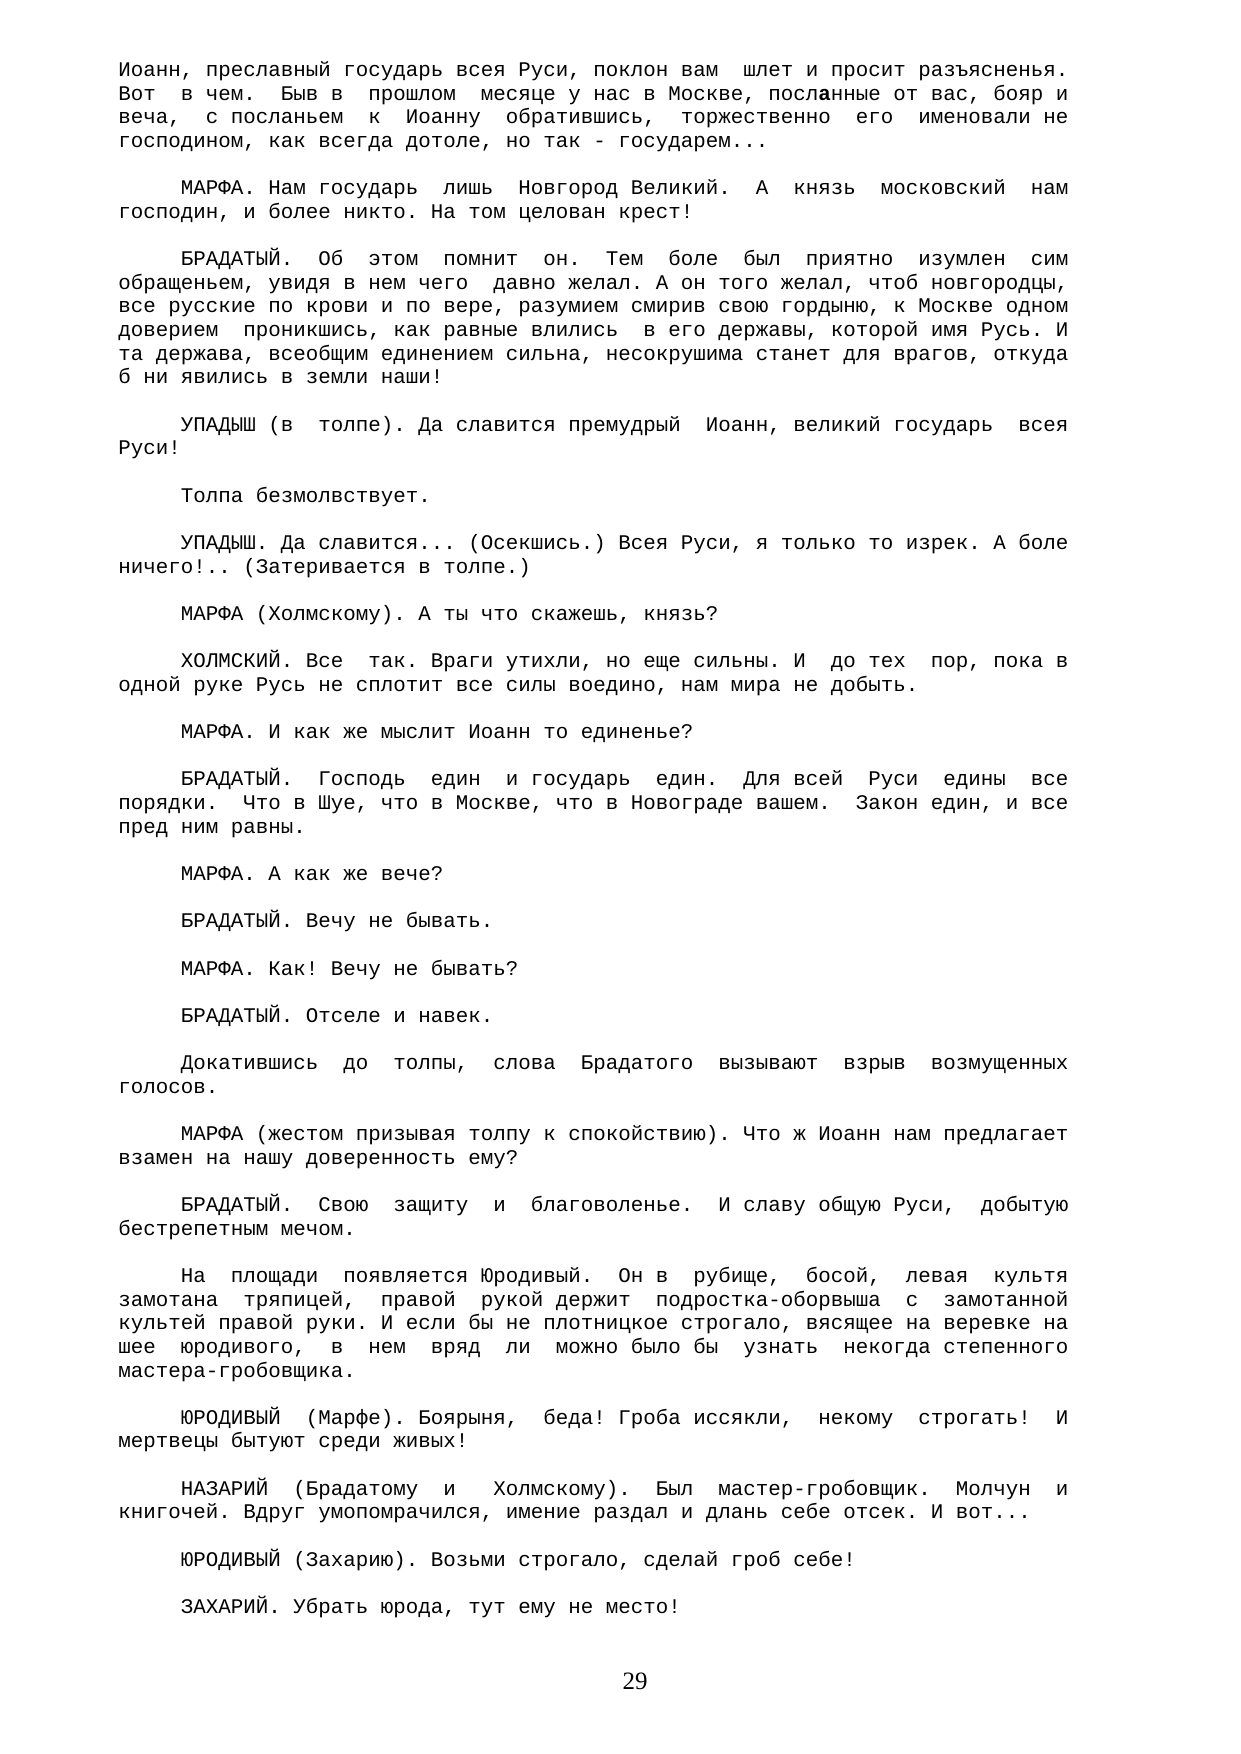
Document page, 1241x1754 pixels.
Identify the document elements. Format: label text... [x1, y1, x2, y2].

text ничего!.. (Затеривается в толпе.) [118, 556, 1152, 579]
text доверием проникшись, как равные влились в его державы, которой имя Русь. И [118, 319, 1152, 343]
text Толпа безмолвствует. [118, 485, 1152, 508]
text взамен на нашу доверенность ему? [118, 1147, 1152, 1170]
text УПАДЫШ (в толпе). Да славится премудрый Иоанн, великий государь всея [118, 414, 1152, 437]
text БРАДАТЫЙ. Отселе и навек. [118, 1005, 1152, 1028]
text УПАДЫШ. Да славится... (Осекшись.) Всея Руси, я только то изрек. А боле [118, 532, 1152, 556]
text МАРФА (Холмскому). А ты что скажешь, князь? [118, 603, 1152, 627]
text МАРФА. И как же мыслит Иоанн то единенье? [118, 721, 1152, 745]
text б ни явились в земли наши! [118, 366, 1152, 390]
text та держава, всеобщим единением сильна, несокрушима станет для врагов, откуда [118, 343, 1152, 366]
text ЮРОДИВЫЙ (Захарию). Возьми строгало, сделай гроб себе! [118, 1549, 1152, 1572]
text БРАДАТЫЙ. Свою защиту и благоволенье. И славу общую Руси, добытую [118, 1194, 1152, 1218]
text ХОЛМСКИЙ. Все так. Враги утихли, но еще сильны. И до тех пор, пока в [118, 650, 1152, 674]
text МАРФА. Нам государь лишь Новгород Великий. А князь московский нам [118, 177, 1152, 201]
text обращеньем, увидя в нем чего давно желал. А он того желал, чтоб новгородцы, [118, 272, 1152, 296]
text замотана тряпицей, правой рукой держит подростка-оборвыша с замотанной [118, 1289, 1152, 1312]
text мертвецы бытуют среди живых! [118, 1431, 1152, 1454]
text МАРФА (жестом призывая толпу к спокойствию). Что ж Иоанн нам предлагает [118, 1123, 1152, 1147]
text все русские по крови и по вере, разумием смирив свою гордыню, к Москве одном [118, 296, 1152, 319]
text порядки. Что в Шуе, что в Москве, что в Новограде вашем. Закон един, и все [118, 792, 1152, 816]
text культей правой руки. И если бы не плотницкое строгало, вясящее на веревке на [118, 1312, 1152, 1336]
text книгочей. Вдруг умопомрачился, имение раздал и длань себе отсек. И вот... [118, 1501, 1152, 1525]
text веча, с посланьем к Иоанну обратившись, торжественно его именовали не [118, 106, 1152, 130]
text Руси! [118, 437, 1152, 461]
text НАЗАРИЙ (Брадатому и Холмскому). Был мастер-гробовщик. Молчун и [118, 1478, 1152, 1501]
text пред ним равны. [118, 816, 1152, 839]
text господин, и более никто. На том целован крест! [118, 201, 1152, 224]
text Докатившись до толпы, слова Брадатого вызывают взрыв возмущенных [118, 1052, 1152, 1076]
text МАРФА. Как! Вечу не бывать? [118, 958, 1152, 981]
text господином, как всегда дотоле, но так - государем... [118, 130, 1152, 154]
text БРАДАТЫЙ. Об этом помнит он. Тем боле был приятно изумлен сим [118, 248, 1152, 272]
text На площади появляется Юродивый. Он в рубище, босой, левая культя [118, 1265, 1152, 1289]
text ЗАХАРИЙ. Убрать юрода, тут ему не место! [118, 1596, 1152, 1620]
text БРАДАТЫЙ. Вечу не бывать. [118, 910, 1152, 934]
text Иоанн, преславный государь всея Руси, поклон вам шлет и просит разъясненья. [118, 59, 1152, 83]
text БРАДАТЫЙ. Господь един и государь един. Для всей Руси едины все [118, 768, 1152, 792]
text МАРФА. А как же вече? [118, 863, 1152, 887]
text мастера-гробовщика. [118, 1359, 1152, 1383]
text бестрепетным мечом. [118, 1218, 1152, 1241]
text ЮРОДИВЫЙ (Марфе). Боярыня, беда! Гроба иссякли, некому строгать! И [118, 1407, 1152, 1431]
text голосов. [118, 1076, 1152, 1099]
text одной руке Русь не сплотит все силы воедино, нам мира не добыть. [118, 674, 1152, 697]
text Вот в чем. Быв в прошлом месяце у нас в Москве, посланные от вас, бояр и [118, 83, 1152, 106]
text шее юродивого, в нем вряд ли можно было бы узнать некогда степенного [118, 1336, 1152, 1359]
